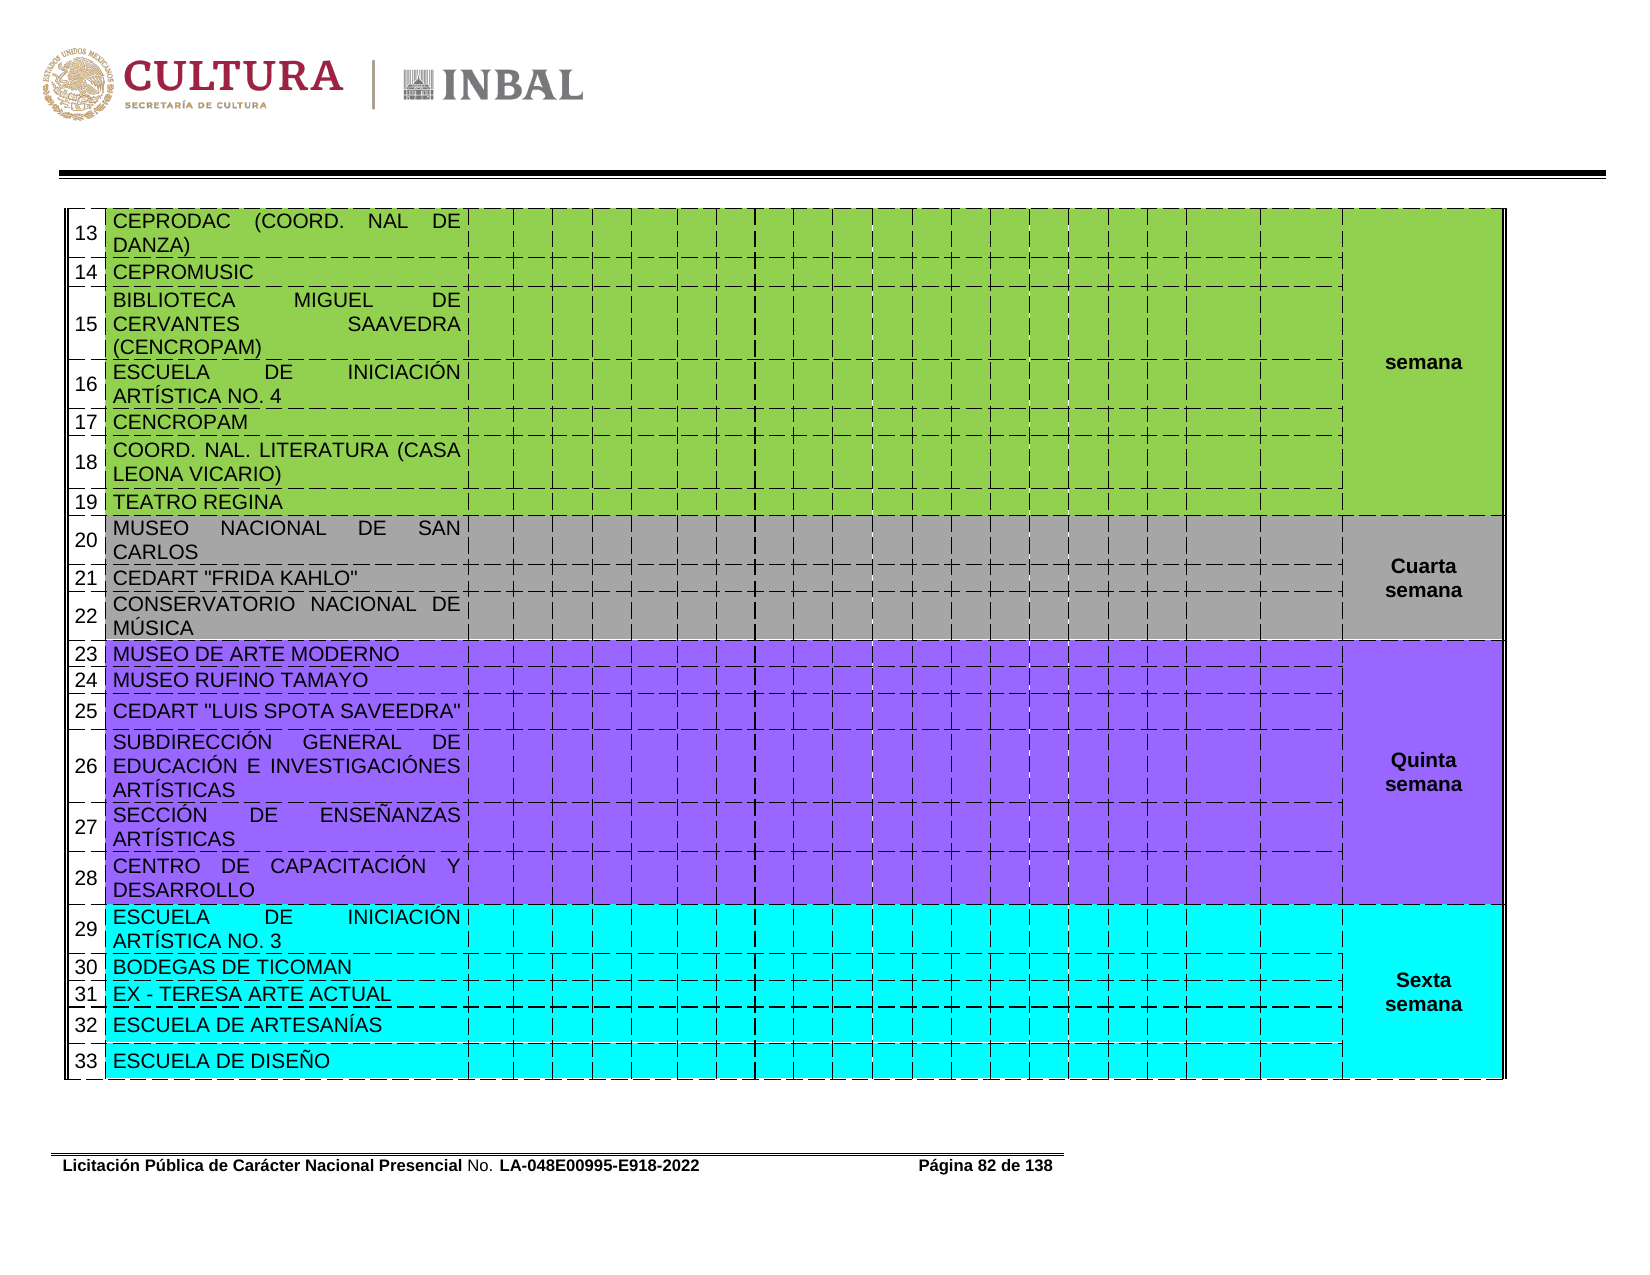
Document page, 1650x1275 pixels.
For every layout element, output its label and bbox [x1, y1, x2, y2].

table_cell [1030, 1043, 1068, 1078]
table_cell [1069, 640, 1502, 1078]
picture [0, 3, 676, 166]
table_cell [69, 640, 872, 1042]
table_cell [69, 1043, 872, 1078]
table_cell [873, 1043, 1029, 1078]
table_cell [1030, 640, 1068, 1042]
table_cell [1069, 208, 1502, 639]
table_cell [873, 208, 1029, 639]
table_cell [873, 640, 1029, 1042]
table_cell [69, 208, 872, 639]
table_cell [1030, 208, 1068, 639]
